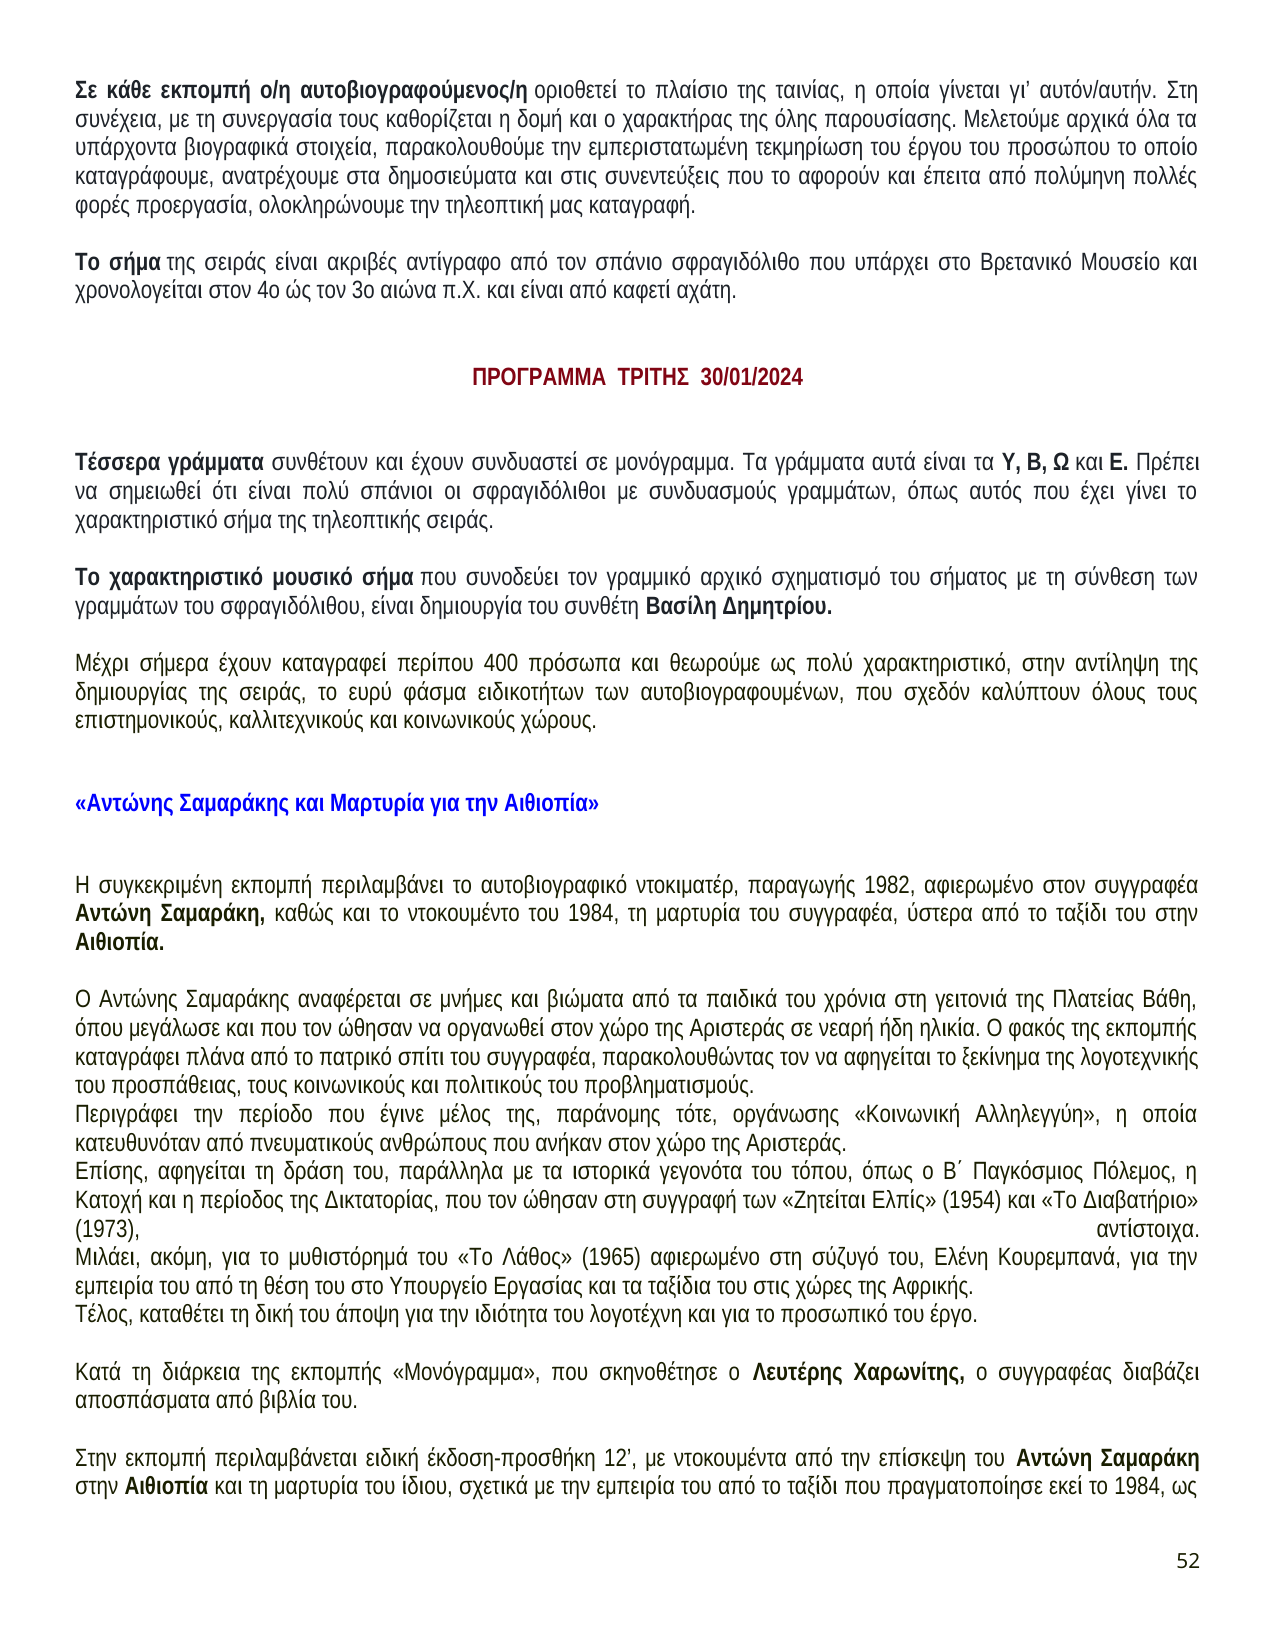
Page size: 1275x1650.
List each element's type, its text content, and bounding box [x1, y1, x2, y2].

text Επίσης, αφηγείται τη δράση του, παράλληλα με τα ιστορικά γεγονότα του τόπου, όπως ο Β΄ Παγκόσμιος Πόλεμος, η Κατοχή και η περίοδος της Δικτατορίας, που τον ώθησαν στη συγγραφή των «Ζητείται Ελπίς» (1954) και «Το Διαβατήριο» (1973), αντίστοιχα. Μιλάει, ακόμη, για το μυθιστόρημά του «Το Λάθος» (1965) αφιερωμένο στη σύζυγό του, Ελένη Κουρεμπανά, για την εμπειρία του από τη θέση του στο Υπουργείο Εργασίας και τα ταξίδια του στις χώρες της Αφρικής. [75, 1156, 1200, 1299]
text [75, 1443, 1200, 1500]
text «Αντώνης Σαμαράκης και Μαρτυρία για την Αιθιοπία» [75, 787, 1200, 816]
text Μέχρι σήμερα έχουν καταγραφεί περίπου 400 πρόσωπα και θεωρούμε ως πολύ χαρακτηριστικό, στην αντίληψη της δημιουργίας της σειράς, το ευρύ φάσμα ειδικοτήτων των αυτοβιογραφουμένων, που σχεδόν καλύπτουν όλους τους επιστημονικούς, καλλιτεχνικούς και κοινωνικούς χώρους. [75, 648, 1200, 734]
text Περιγράφει την περίοδο που έγινε μέλος της, παράνομης τότε, οργάνωσης «Κοινωνική Αλληλεγγύη», η οποία κατευθυνόταν από πνευματικούς ανθρώπους που ανήκαν στον χώρο της Αριστεράς. [75, 1099, 1200, 1156]
text Τέσσερα γράμματα συνθέτουν και έχουν συνδυαστεί σε μονόγραμμα. Τα γράμματα αυτά είναι τα Υ, Β, Ω και Ε. Πρέπει να σημειωθεί ότι είναι πολύ σπάνιοι οι σφραγιδόλιθοι με συνδυασμούς γραμμάτων, όπως αυτός που έχει γίνει το χαρακτηριστικό σήμα της τηλεοπτικής σειράς. [75, 447, 1200, 533]
text Το σήμα της σειράς είναι ακριβές αντίγραφο από τον σπάνιο σφραγιδόλιθο που υπάρχει στο Βρετανικό Μουσείο και χρονολογείται στον 4ο ώς τον 3ο αιώνα π.Χ. και είναι από καφετί αχάτη. [75, 247, 1200, 304]
text Ο Αντώνης Σαμαράκης αναφέρεται σε μνήμες και βιώματα από τα παιδικά του χρόνια στη γειτονιά της Πλατείας Βάθη, όπου μεγάλωσε και που τον ώθησαν να οργανωθεί στον χώρο της Αριστεράς σε νεαρή ήδη ηλικία. Ο φακός της εκπομπής καταγράφει πλάνα από το πατρικό σπίτι του συγγραφέα, παρακολουθώντας τον να αφηγείται το ξεκίνημα της λογοτεχνικής του προσπάθειας, τους κοινωνικούς και πολιτικούς του προβληματισμούς. [75, 984, 1200, 1099]
text Τέλος, καταθέτει τη δική του άποψη για την ιδιότητα του λογοτέχνη και για το προσωπικό του έργο. [75, 1299, 1200, 1328]
text Η συγκεκριμένη εκπομπή περιλαμβάνει το αυτοβιογραφικό ντοκιματέρ, παραγωγής 1982, αφιερωμένο στον συγγραφέα Αντώνη Σαμαράκη, καθώς και το ντοκουμέντο του 1984, τη μαρτυρία του συγγραφέα, ύστερα από το ταξίδι του στην Αιθιοπία. [75, 870, 1200, 956]
text Σε κάθε εκπομπή ο/η αυτοβιογραφούμενος/η οριοθετεί το πλαίσιο της ταινίας, η οποία γίνεται γι’ αυτόν/αυτήν. Στη συνέχεια, με τη συνεργασία τους καθορίζεται η δομή και ο χαρακτήρας της όλης παρουσίασης. Μελετούμε αρχικά όλα τα υπάρχοντα βιογραφικά στοιχεία, παρακολουθούμε την εμπεριστατωμένη τεκμηρίωση του έργου του προσώπου το οποίο καταγράφουμε, ανατρέχουμε στα δημοσιεύματα και στις συνεντεύξεις που το αφορούν και έπειτα από πολύμηνη πολλές φορές προεργασία, ολοκληρώνουμε την τηλεοπτική μας καταγραφή. [75, 75, 1200, 218]
text Κατά τη διάρκεια της εκπομπής «Μονόγραμμα», που σκηνοθέτησε ο Λευτέρης Χαρωνίτης, ο συγγραφέας διαβάζει αποσπάσματα από βιβλία του. [75, 1357, 1200, 1414]
text ΠΡΟΓΡΑΜΜΑ ΤΡΙΤΗΣ 30/01/2024 [75, 361, 1200, 390]
text Το χαρακτηριστικό μουσικό σήμα που συνοδεύει τον γραμμικό αρχικό σχηματισμό του σήματος με τη σύνθεση των γραμμάτων του σφραγιδόλιθου, είναι δημιουργία του συνθέτη Βασίλη Δημητρίου. [75, 562, 1200, 619]
